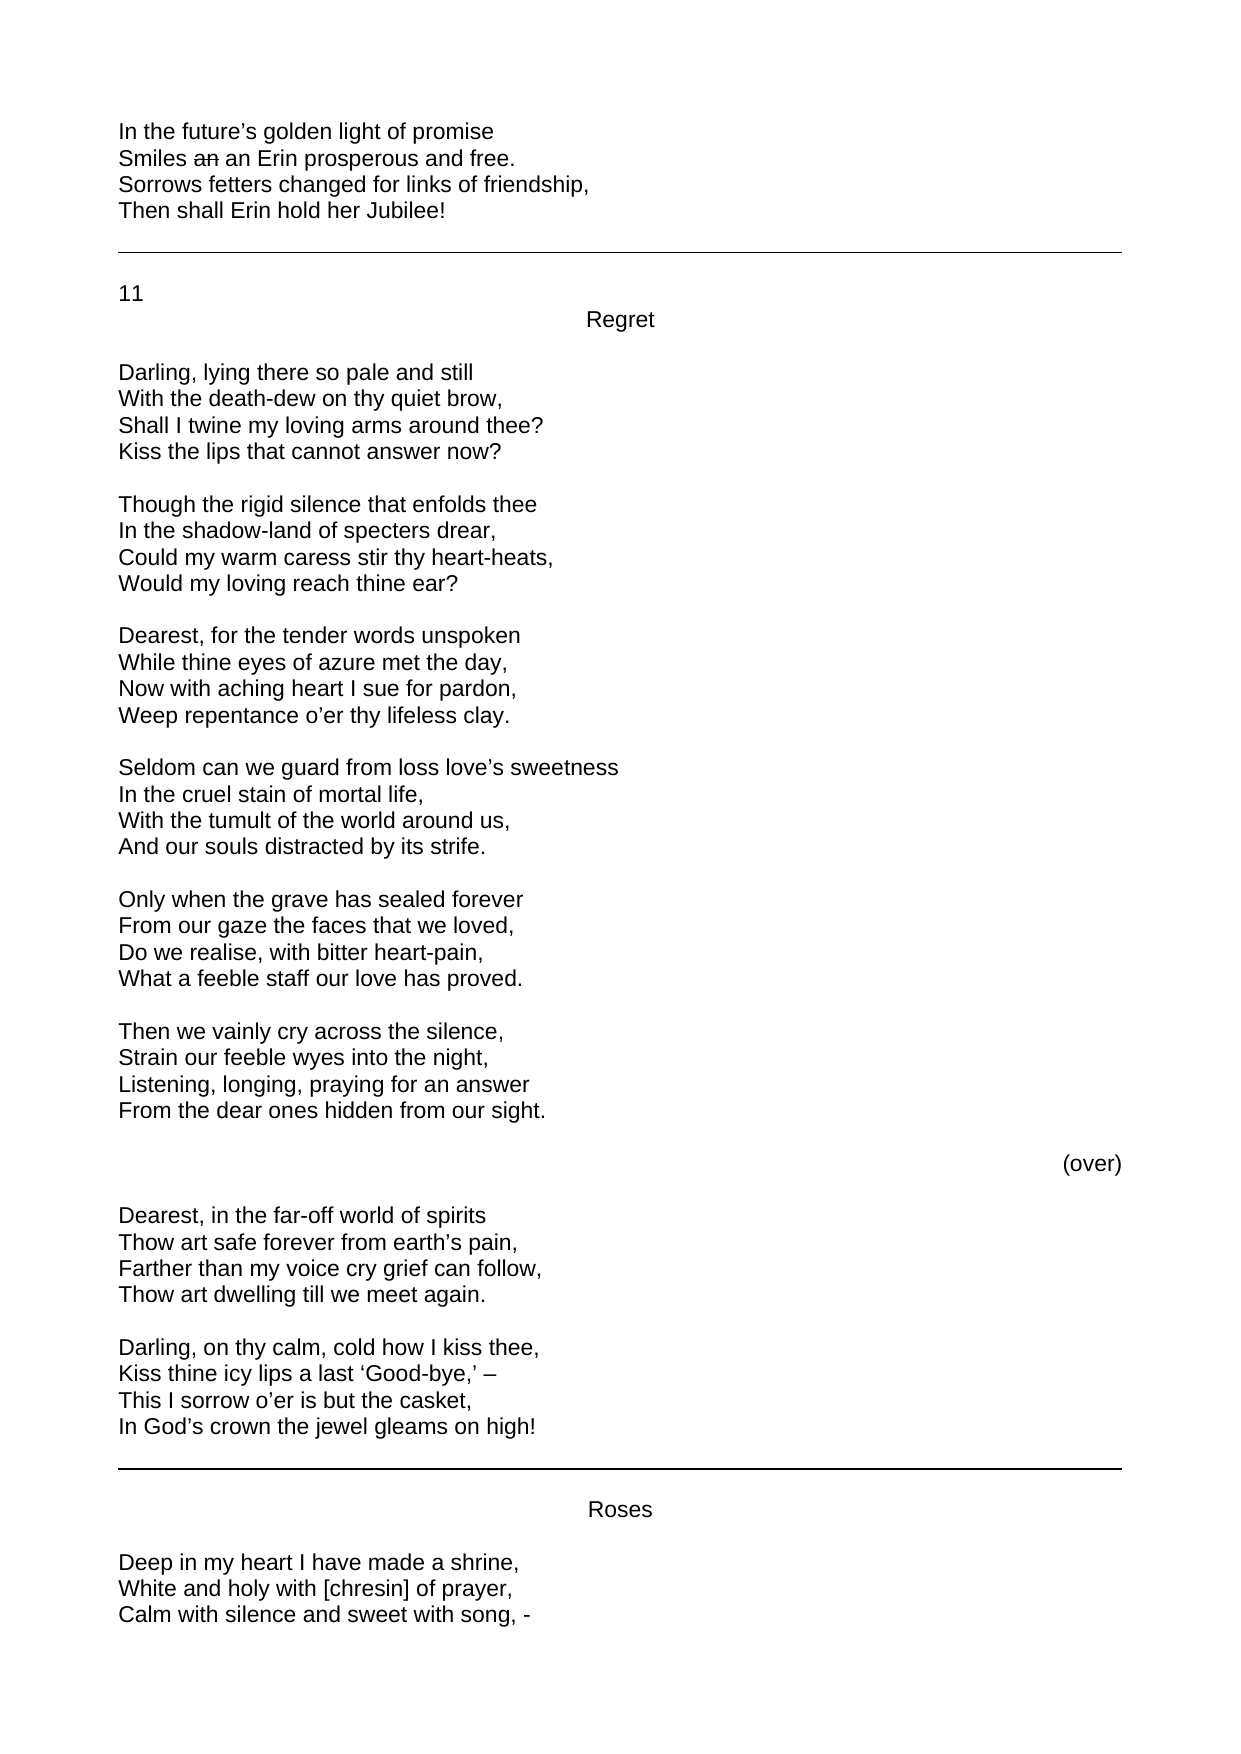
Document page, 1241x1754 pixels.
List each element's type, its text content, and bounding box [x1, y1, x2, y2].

text In the shadow-land of specters drear, [118, 517, 1122, 543]
text White and holy with [chresin] of prayer, [118, 1575, 1122, 1601]
text While thine eyes of azure met the day, [118, 649, 1122, 675]
text Now with aching heart I sue for pardon, [118, 675, 1122, 702]
text Would my loving reach thine ear? [118, 570, 1122, 596]
text Dearest, for the tender words unspoken [118, 622, 1122, 649]
text Listening, longing, praying for an answer [118, 1071, 1122, 1097]
text Roses [118, 1496, 1122, 1522]
text Seldom can we guard from loss love’s sweetness [118, 754, 1122, 781]
text Dearest, in the far-off world of spirits [118, 1202, 1122, 1229]
text Only when the grave has sealed forever [118, 886, 1122, 912]
text Darling, on thy calm, cold how I kiss thee, [118, 1334, 1122, 1360]
text (over) [118, 1149, 1122, 1176]
text Darling, lying there so pale and still [118, 359, 1122, 385]
text Thow art safe forever from earth’s pain, [118, 1229, 1122, 1255]
text Kiss thine icy lips a last ‘Good-bye,’ – [118, 1360, 1122, 1387]
text Then shall Erin hold her Jubilee! [118, 197, 1122, 223]
text Shall I twine my loving arms around thee? [118, 412, 1122, 438]
text Smiles an an Erin prosperous and free. [118, 144, 1122, 171]
text Thow art dwelling till we meet again. [118, 1281, 1122, 1308]
text What a feeble staff our love has proved. [118, 965, 1122, 991]
text Weep repentance o’er thy lifeless clay. [118, 702, 1122, 728]
text Farther than my voice cry grief can follow, [118, 1255, 1122, 1281]
text From our gaze the faces that we loved, [118, 912, 1122, 939]
text In God’s crown the jewel gleams on high! [118, 1413, 1122, 1439]
text 11 [118, 280, 1122, 306]
text In the cruel stain of mortal life, [118, 781, 1122, 807]
text In the future’s golden light of promise [118, 118, 1122, 144]
text Deep in my heart I have made a shrine, [118, 1548, 1122, 1575]
text With the death-dew on thy quiet brow, [118, 385, 1122, 412]
text Strain our feeble wyes into the night, [118, 1044, 1122, 1071]
text Sorrows fetters changed for links of friendship, [118, 171, 1122, 197]
text Kiss the lips that cannot answer now? [118, 438, 1122, 464]
text And our souls distracted by its strife. [118, 833, 1122, 860]
text This I sorrow o’er is but the casket, [118, 1387, 1122, 1413]
text Regret [118, 306, 1122, 333]
text Could my warm caress stir thy heart-heats, [118, 543, 1122, 570]
text Calm with silence and sweet with song, - [118, 1601, 1122, 1628]
text With the tumult of the world around us, [118, 807, 1122, 833]
text Do we realise, with bitter heart-pain, [118, 939, 1122, 965]
text From the dear ones hidden from our sight. [118, 1097, 1122, 1123]
text Though the rigid silence that enfolds thee [118, 491, 1122, 517]
text Then we vainly cry across the silence, [118, 1018, 1122, 1044]
